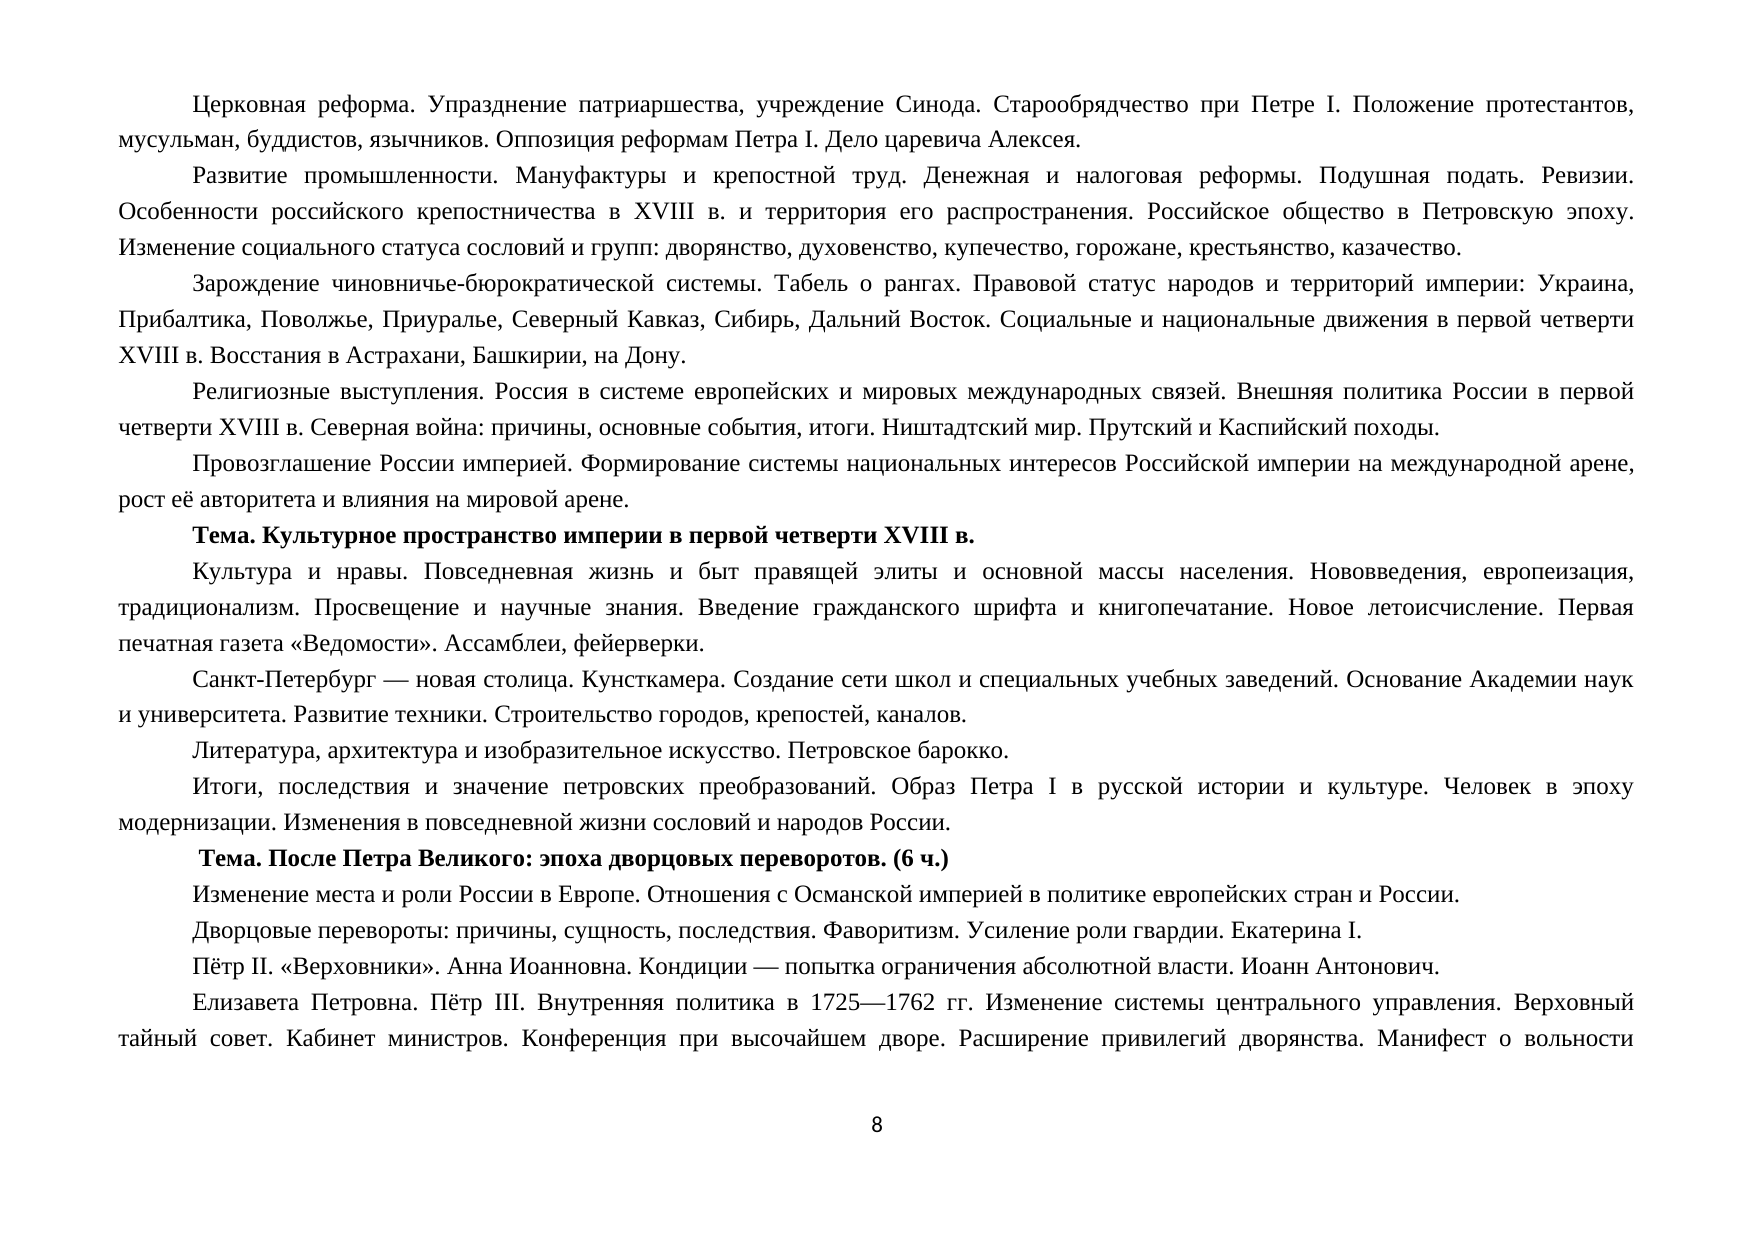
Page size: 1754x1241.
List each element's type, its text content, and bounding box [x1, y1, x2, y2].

text Провозглашение России империей. Формирование системы национальных интересов Российской империи на международной арене, рост её авторитета и влияния на мировой арене. [118, 448, 1636, 513]
text Зарождение чиновничье-бюрократической системы. Табель о рангах. Правовой статус народов и территорий империи: Украина, Прибалтика, Поволжье, Приуралье, Северный Кавказ, Сибирь, Дальний Восток. Социальные и национальные движения в первой четверти XVIII в. Восстания в Астрахани, Башкирии, на Дону. [118, 268, 1636, 369]
text Культура и нравы. Повседневная жизнь и быт правящей элиты и основной массы населения. Нововведения, европеизация, традиционализм. Просвещение и научные знания. Введение гражданского шрифта и книгопечатание. Новое летоисчисление. Первая печатная газета «Ведомости». Ассамблеи, фейерверки. [118, 556, 1636, 656]
text Литература, архитектура и изобразительное искусство. Петровское барокко. [118, 736, 1636, 764]
text Развитие промышленности. Мануфактуры и крепостной труд. Денежная и налоговая реформы. Подушная подать. Ревизии. Особенности российского крепостничества в XVIII в. и территория его распространения. Российское общество в Петровскую эпоху. Изменение социального статуса сословий и групп: дворянство, духовенство, купечество, горожане, крестьянство, казачество. [118, 161, 1636, 261]
text Дворцовые перевороты: причины, сущность, последствия. Фаворитизм. Усиление роли гвардии. Екатерина I. [118, 915, 1636, 944]
text Санкт-Петербург — новая столица. Кунсткамера. Создание сети школ и специальных учебных заведений. Основание Академии наук и университета. Развитие техники. Строительство городов, крепостей, каналов. [118, 664, 1636, 728]
text Пётр II. «Верховники». Анна Иоанновна. Кондиции — попытка ограничения абсолютной власти. Иоанн Антонович. [118, 951, 1636, 980]
text Итоги, последствия и значение петровских преобразований. Образ Петра I в русской истории и культуре. Человек в эпоху модернизации. Изменения в повседневной жизни сословий и народов России. [118, 771, 1636, 836]
text Изменение места и роли России в Европе. Отношения с Османской империей в политике европейских стран и России. [118, 879, 1636, 908]
text Тема. Культурное пространство империи в первой четверти XVIII в. [118, 520, 1636, 549]
text Тема. После Петра Великого: эпоха дворцовых переворотов. (6 ч.) [118, 843, 1636, 872]
text Церковная реформа. Упразднение патриаршества, учреждение Синода. Старообрядчество при Петре I. Положение протестантов, мусульман, буддистов, язычников. Оппозиция реформам Петра I. Дело царевича Алексея. [118, 89, 1636, 153]
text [118, 987, 1636, 1052]
text Религиозные выступления. Россия в системе европейских и мировых международных связей. Внешняя политика России в первой четверти XVIII в. Северная война: причины, основные события, итоги. Ништадтский мир. Прутский и Каспийский походы. [118, 376, 1636, 441]
